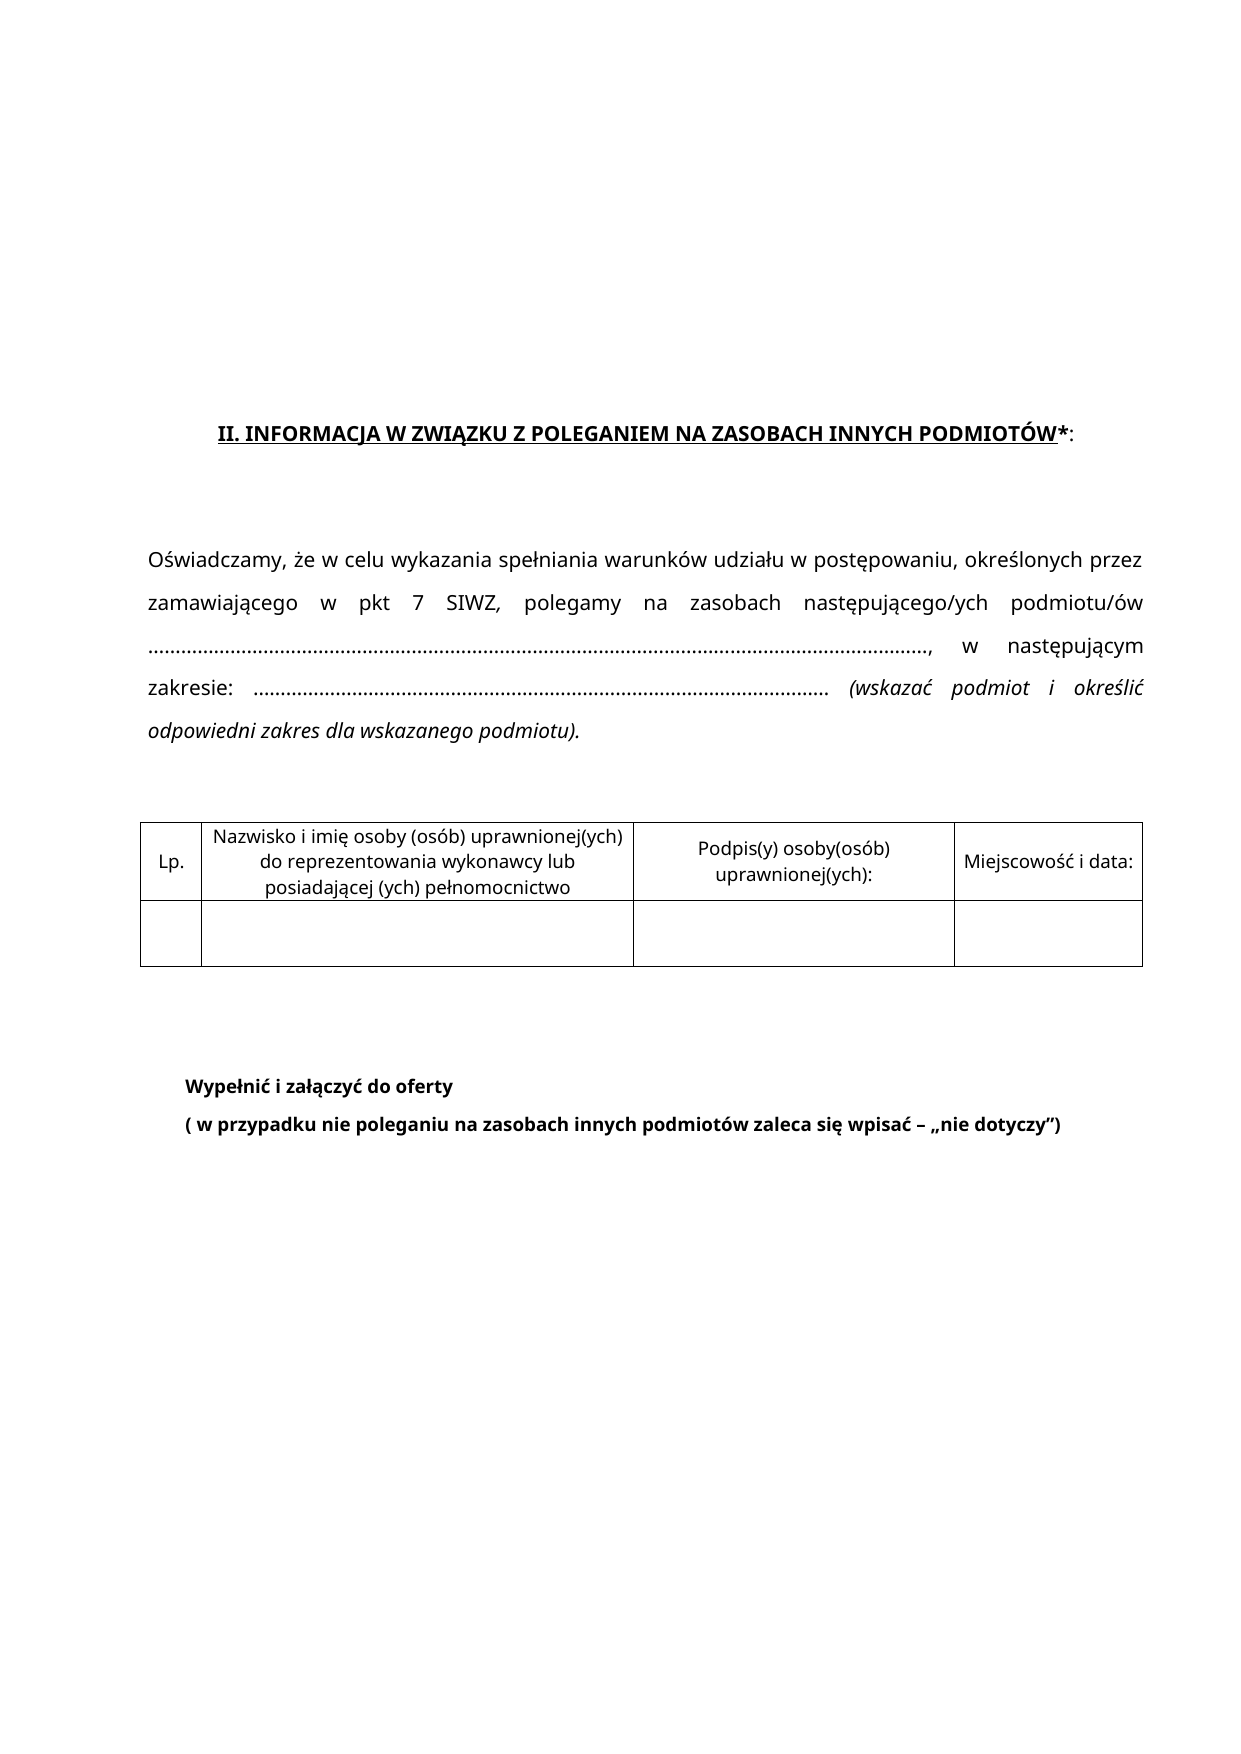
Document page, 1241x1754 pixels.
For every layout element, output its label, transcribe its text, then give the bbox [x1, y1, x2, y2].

table_header Lp. [141, 823, 201, 899]
text II. INFORMACJA W ZWIĄZKU Z POLEGANIEM NA ZASOBACH INNYCH PODMIOTÓW*: [148, 419, 1144, 447]
table_cell [141, 901, 201, 966]
text ( w przypadku nie poleganiu na zasobach innych podmiotów zaleca się wpisać – „nie dotyczy”) [185, 1111, 1144, 1137]
text Wypełnić i załączyć do oferty [185, 1073, 1144, 1099]
table_cell [634, 901, 954, 966]
table_header Nazwisko i imię osoby (osób) uprawnionej(ych) do reprezentowania wykonawcy lub posiadającej (ych) pełnomocnictwo [202, 823, 633, 899]
table_header Podpis(y) osoby(osób) uprawnionej(ych): [634, 823, 954, 899]
table_header Miejscowość i data: [955, 823, 1142, 899]
text Oświadczamy, że w celu wykazania spełniania warunków udziału w postępowaniu, określonych przez zamawiającego w pkt 7 SIWZ, polegamy na zasobach następującego/ych podmiotu/ów ……………………………………………….……………………………………………………………………………, w następującym zakresie: …………………………………………………………………………………………… (wskazać podmiot i określić odpowiedni zakres dla wskazanego podmiotu). [148, 546, 1144, 744]
table_cell [202, 901, 633, 966]
table_cell [955, 901, 1142, 966]
